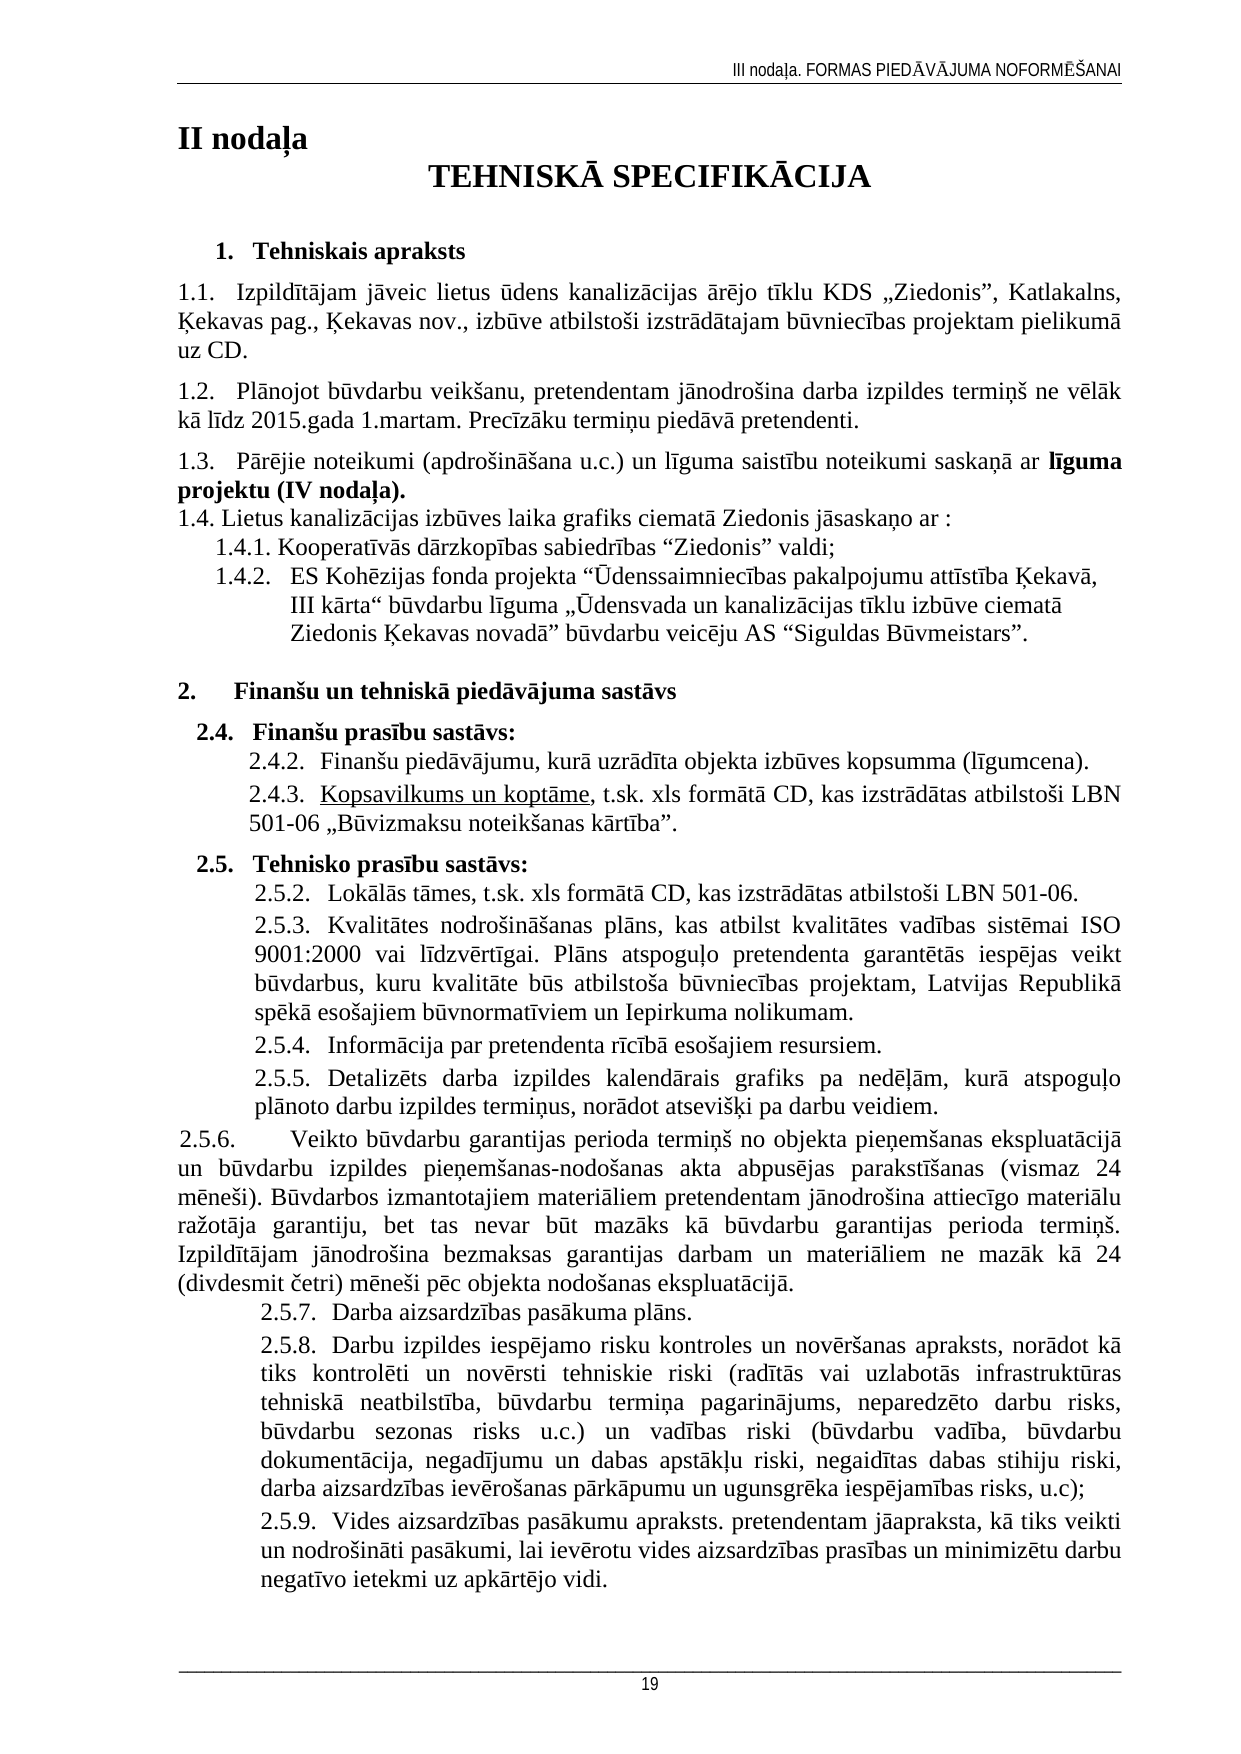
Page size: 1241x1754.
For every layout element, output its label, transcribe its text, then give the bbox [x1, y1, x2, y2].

list Vides aizsardzības pasākumu apraksts. pretendentam jāapraksta, kā tiks veikti un nodrošināti pasākumi, lai ievērotu vides aizsardzības prasības un minimizētu darbu negatīvo ietekmi uz apkārtējo vidi. [260, 1506, 1122, 1593]
list Kopsavilkums un koptāme, t.sk. xls formātā CD, kas izstrādātas atbilstoši LBN 501-06 „Būvizmaksu noteikšanas kārtība”. [249, 779, 1122, 836]
list Finanšu piedāvājumu, kurā uzrādīta objekta izbūves kopsumma (līgumcena). [249, 746, 1122, 775]
text 1.4. Lietus kanalizācijas izbūves laika grafiks ciematā Ziedonis jāsaskaņo ar : [177, 503, 1122, 532]
list Darbu izpildes iespējamo risku kontroles un novēršanas apraksts, norādot kā tiks kontrolēti un novērsti tehniskie riski (radītās vai uzlabotās infrastruktūras tehniskā neatbilstība, būvdarbu termiņa pagarinājums, neparedzēto darbu risks, būvdarbu sezonas risks u.c.) un vadības riski (būvdarbu vadība, būvdarbu dokumentācija, negadījumu un dabas apstākļu riski, negaidītas dabas stihiju riski, darba aizsardzības ievērošanas pārkāpumu un ugunsgrēka iespējamības risks, u.c); [260, 1330, 1122, 1502]
list Pārējie noteikumi (apdrošināšana u.c.) un līguma saistību noteikumi saskaņā ar līguma projektu (IV nodaļa). [177, 446, 1122, 503]
list Detalizēts darba izpildes kalendārais grafiks pa nedēļām, kurā atspoguļo plānoto darbu izpildes termiņus, norādot atsevišķi pa darbu veidiem. [254, 1063, 1122, 1120]
list Lokālās tāmes, t.sk. xls formātā CD, kas izstrādātas atbilstoši LBN 501-06. [254, 878, 1122, 906]
list Plānojot būvdarbu veikšanu, pretendentam jānodrošina darba izpildes termiņš ne vēlāk kā līdz 2015.gada 1.martam. Precīzāku termiņu piedāvā pretendenti. [177, 376, 1122, 433]
list Kvalitātes nodrošināšanas plāns, kas atbilst kvalitātes vadības sistēmai ISO 9001:2000 vai līdzvērtīgai. Plāns atspoguļo pretendenta garantētās iespējas veikt būvdarbus, kuru kvalitāte būs atbilstoša būvniecības projektam, Latvijas Republikā spēkā esošajiem būvnormatīviem un Iepirkuma nolikumam. [254, 911, 1122, 1026]
text II nodaļa [177, 118, 1122, 156]
list Veikto būvdarbu garantijas perioda termiņš no objekta pieņemšanas ekspluatācijā un būvdarbu izpildes pieņemšanas-nodošanas akta abpusējas parakstīšanas (vismaz 24 mēneši). Būvdarbos izmantotajiem materiāliem pretendentam jānodrošina attiecīgo materiālu ražotāja garantiju, bet tas nevar būt mazāks kā būvdarbu garantijas perioda termiņš. Izpildītājam jānodrošina bezmaksas garantijas darbam un materiāliem ne mazāk kā 24 (divdesmit četri) mēneši pēc objekta nodošanas ekspluatācijā. [177, 1124, 1122, 1297]
list Tehniskais apraksts [215, 236, 1122, 265]
list Finanšu prasību sastāvs: [196, 717, 1122, 746]
list ES Kohēzijas fonda projekta “Ūdenssaimniecības pakalpojumu attīstība Ķekavā, III kārta“ būvdarbu līguma „Ūdensvada un kanalizācijas tīklu izbūve ciematā Ziedonis Ķekavas novadā” būvdarbu veicēju AS “Siguldas Būvmeistars”. [215, 561, 1122, 647]
list Informācija par pretendenta rīcībā esošajiem resursiem. [254, 1030, 1122, 1058]
list Izpildītājam jāveic lietus ūdens kanalizācijas ārējo tīklu KDS „Ziedonis”, Katlakalns, Ķekavas pag., Ķekavas nov., izbūve atbilstoši izstrādātajam būvniecības projektam pielikumā uz CD. [177, 277, 1122, 363]
list Darba aizsardzības pasākuma plāns. [260, 1297, 1122, 1326]
list Tehnisko prasību sastāvs: [196, 849, 1122, 878]
text 1.4.1. Kooperatīvās dārzkopības sabiedrības “Ziedonis” valdi; [215, 532, 1122, 561]
text TEHNISKĀ SPECIFIKĀCIJA [177, 156, 1122, 195]
list Finanšu un tehniskā piedāvājuma sastāvs [177, 676, 1122, 705]
